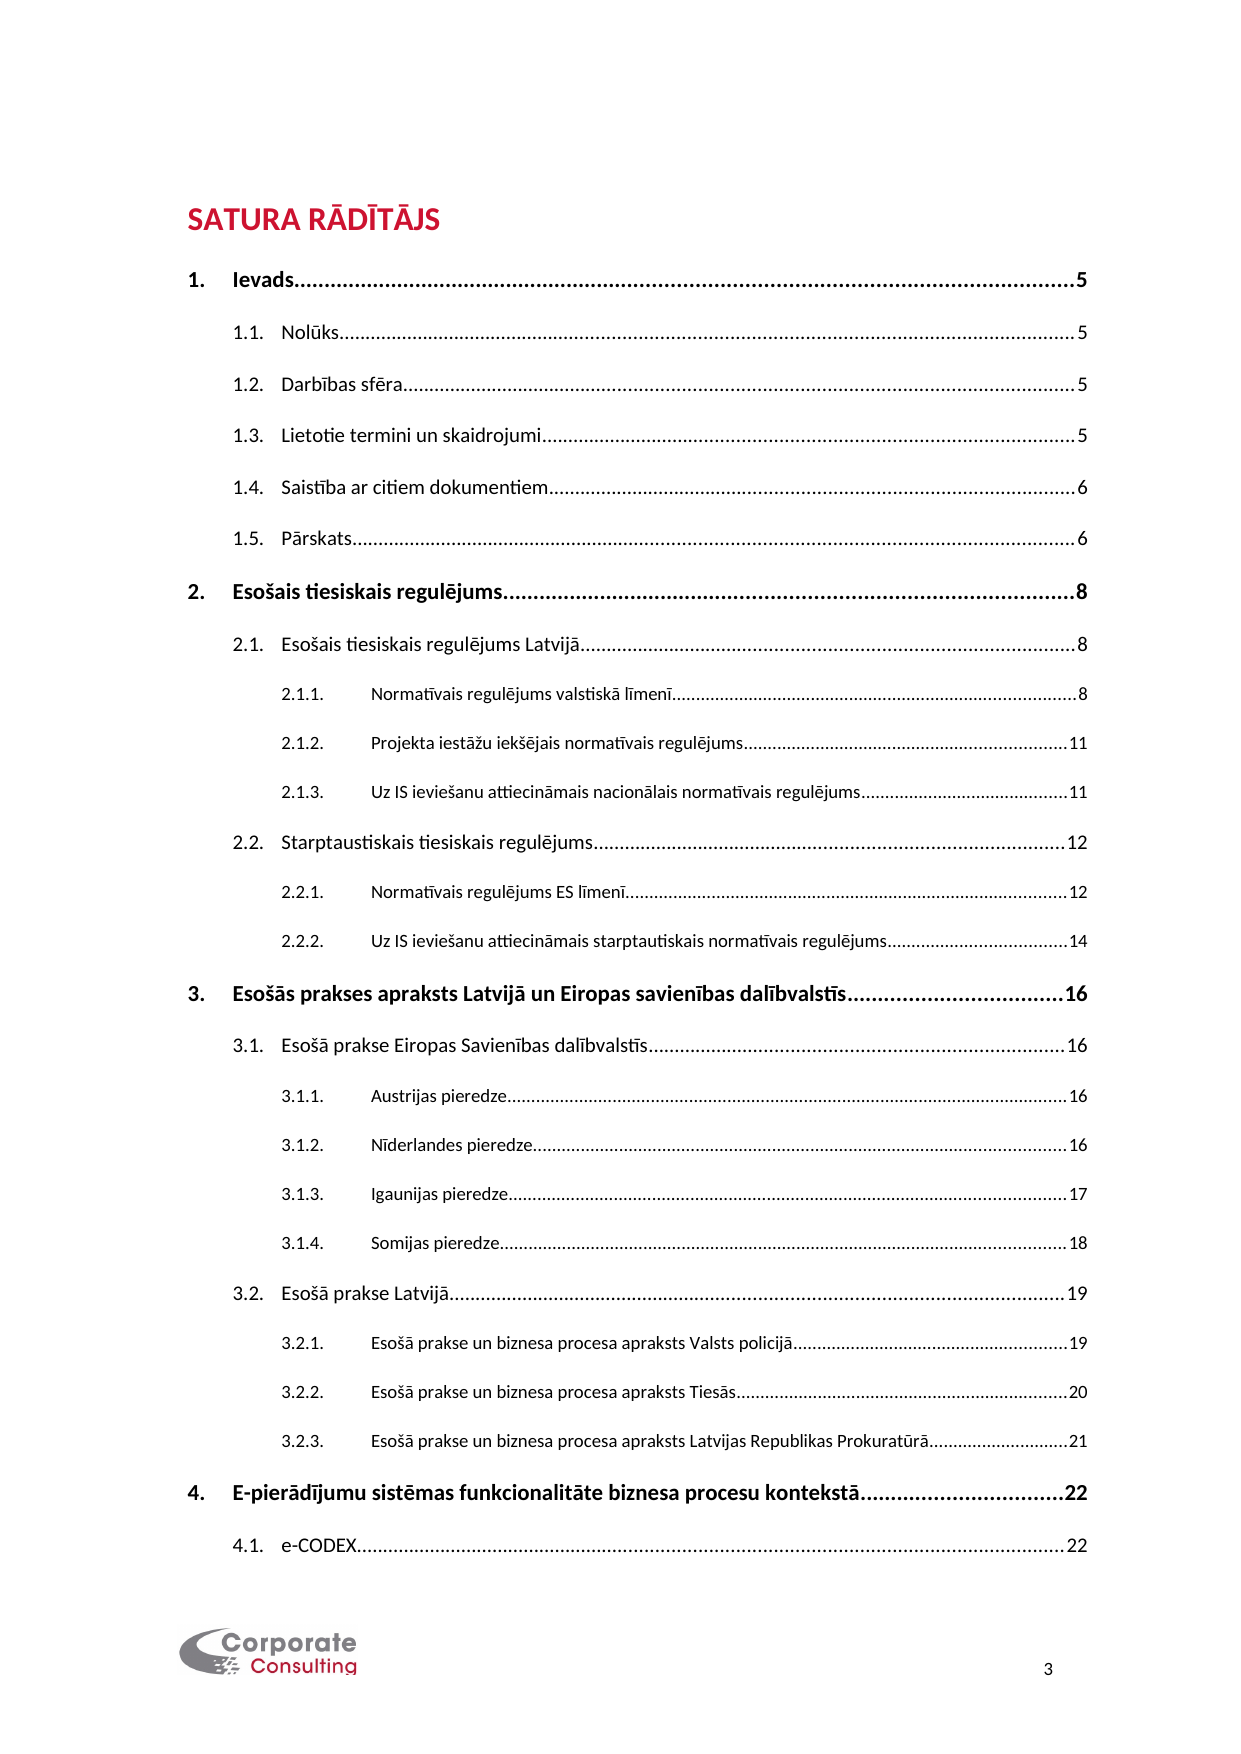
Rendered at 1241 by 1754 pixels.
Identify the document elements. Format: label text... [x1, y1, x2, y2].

text 3.1.2. Nīderlandes pieredze 16 [281, 1133, 1097, 1156]
text 2.2.1. Normatīvais regulējums ES līmenī 12 [281, 881, 1097, 904]
text 1.2. Darbības sfēra 5 [232, 371, 1097, 396]
text 3.2.1. Esošā prakse un biznesa procesa apraksts Valsts policijā 19 [281, 1331, 1097, 1354]
text 2.1.2. Projekta iestāžu iekšējais normatīvais regulējums 11 [281, 731, 1097, 754]
subtitle Satura rādītājs [187, 198, 1097, 239]
text 4. E-pierādījumu sistēmas funkcionalitāte biznesa procesu kontekstā 22 [187, 1478, 1097, 1506]
text 3.2. Esošā prakse Latvijā 19 [232, 1280, 1097, 1305]
text 4.1. e-CODEX 22 [232, 1532, 1097, 1558]
text 2.2. Starptaustiskais tiesiskais regulējums 12 [232, 829, 1097, 855]
text 3.1.3. Igaunijas pieredze 17 [281, 1182, 1097, 1205]
text 3.2.2. Esošā prakse un biznesa procesa apraksts Tiesās 20 [281, 1380, 1097, 1403]
text 2. Esošais tiesiskais regulējums 8 [187, 577, 1097, 605]
text 3. Esošās prakses apraksts Latvijā un Eiropas savienības dalībvalstīs 16 [187, 979, 1097, 1007]
text 1.1. Nolūks 5 [232, 319, 1097, 345]
text 3.1.4. Somijas pieredze 18 [281, 1231, 1097, 1254]
text 1.3. Lietotie termini un skaidrojumi 5 [232, 422, 1097, 448]
text 2.2.2. Uz IS ieviešanu attiecināmais starptautiskais normatīvais regulējums 14 [281, 930, 1097, 953]
text 1.4. Saistība ar citiem dokumentiem 6 [232, 474, 1097, 499]
text 2.1.1. Normatīvais regulējums valstiskā līmenī 8 [281, 682, 1097, 705]
text 3.2.3. Esošā prakse un biznesa procesa apraksts Latvijas Republikas Prokuratūrā 21 [281, 1429, 1097, 1452]
text 1. Ievads 5 [187, 266, 1097, 293]
text 3.1. Esošā prakse Eiropas Savienības dalībvalstīs 16 [232, 1033, 1097, 1058]
picture [176, 1624, 358, 1675]
text 2.1.3. Uz IS ieviešanu attiecināmais nacionālais normatīvais regulējums 11 [281, 780, 1097, 803]
text 1.5. Pārskats 6 [232, 525, 1097, 551]
text 3.1.1. Austrijas pieredze 16 [281, 1084, 1097, 1107]
text 2.1. Esošais tiesiskais regulējums Latvijā 8 [232, 631, 1097, 656]
